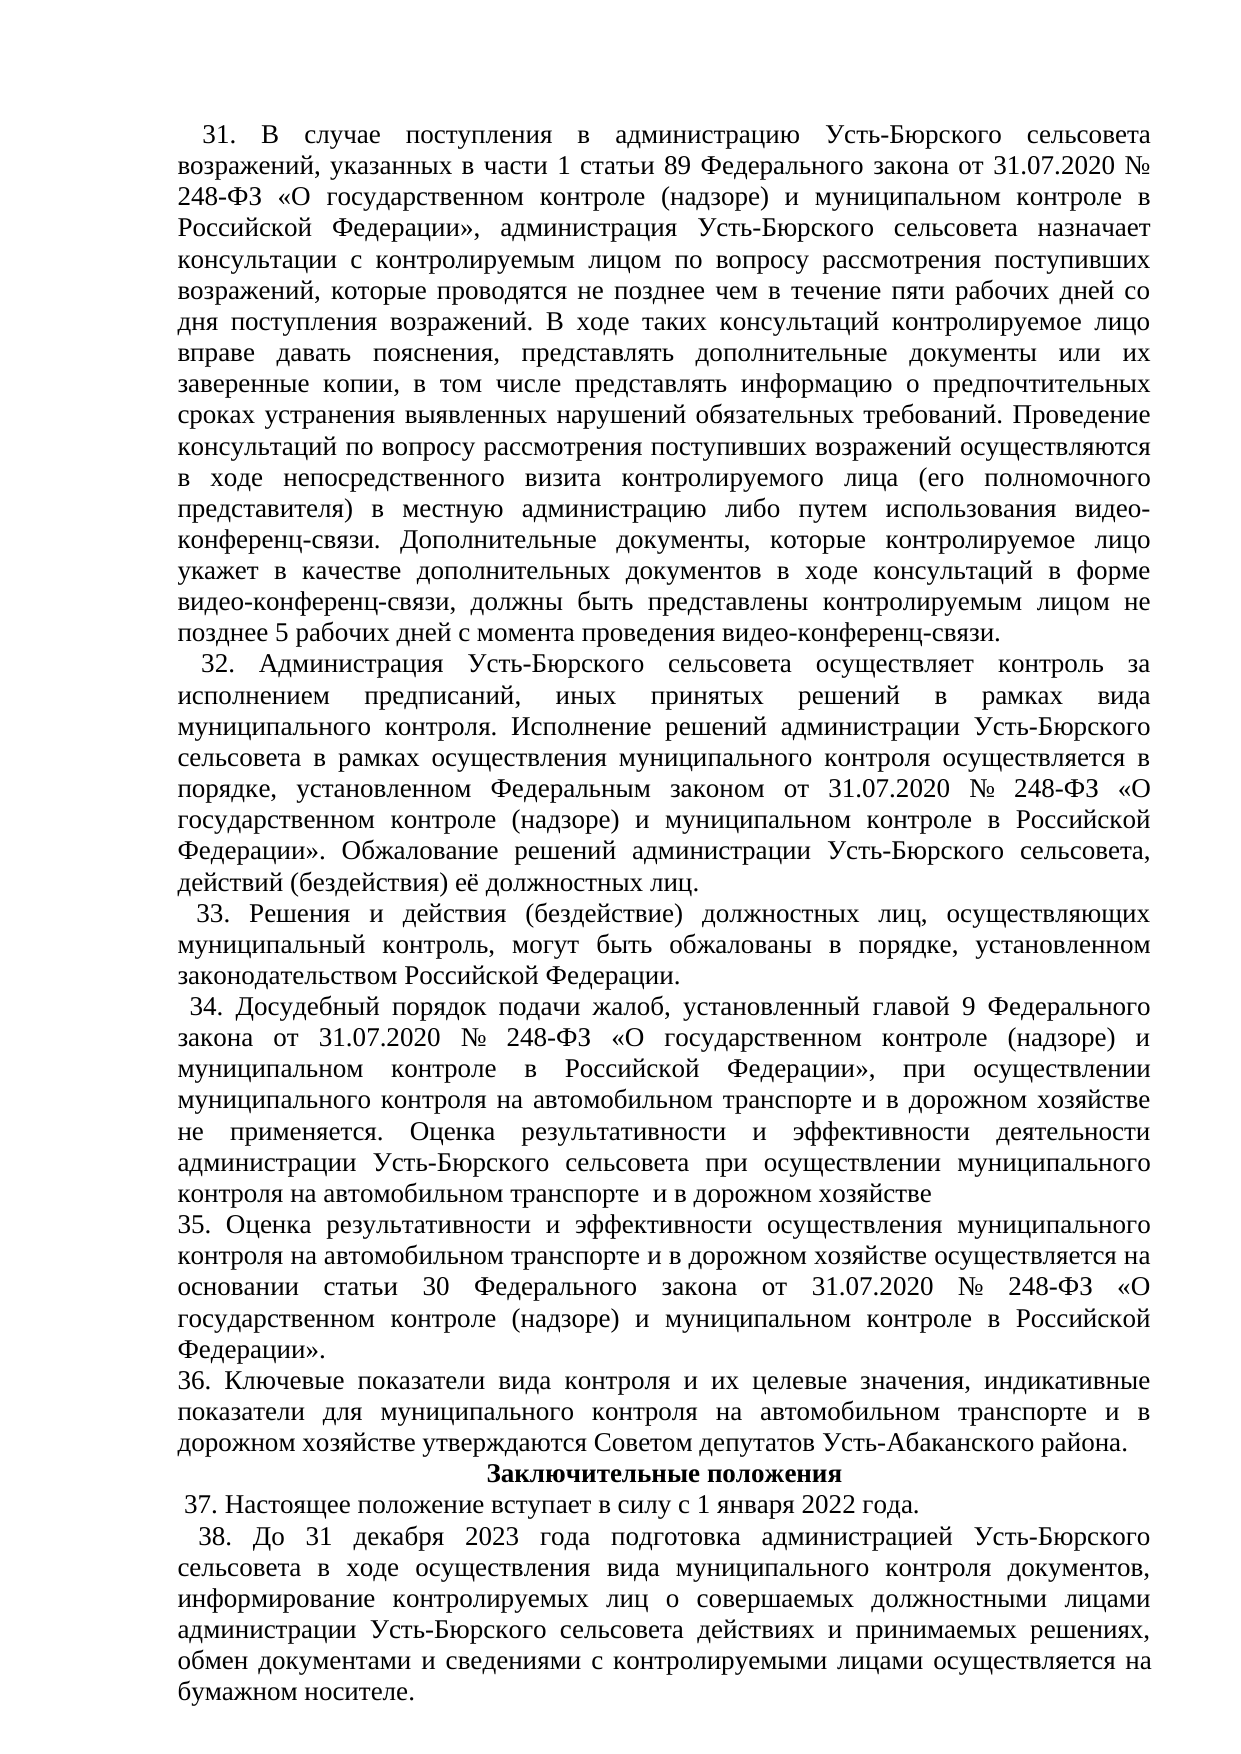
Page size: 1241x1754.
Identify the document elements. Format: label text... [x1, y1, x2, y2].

text Заключительные положения [177, 1457, 1152, 1488]
text 38. До 31 декабря 2023 года подготовка администрацией Усть-Бюрского сельсовета в ходе осуществления вида муниципального контроля документов, информирование контролируемых лиц о совершаемых должностными лицами администрации Усть-Бюрского сельсовета действиях и принимаемых решениях, обмен документами и сведениями с контролируемыми лицами осуществляется на бумажном носителе. [177, 1520, 1152, 1707]
text 34. Досудебный порядок подачи жалоб, установленный главой 9 Федерального закона от 31.07.2020 № 248-ФЗ «О государственном контроле (надзоре) и муниципальном контроле в Российской Федерации», при осуществлении муниципального контроля на автомобильном транспорте и в дорожном хозяйстве не применяется. Оценка результативности и эффективности деятельности администрации Усть-Бюрского сельсовета при осуществлении муниципального контроля на автомобильном транспорте и в дорожном хозяйстве [177, 990, 1152, 1208]
text 32. Администрация Усть-Бюрского сельсовета осуществляет контроль за исполнением предписаний, иных принятых решений в рамках вида муниципального контроля. Исполнение решений администрации Усть-Бюрского сельсовета в рамках осуществления муниципального контроля осуществляется в порядке, установленном Федеральным законом от 31.07.2020 № 248-ФЗ «О государственном контроле (надзоре) и муниципальном контроле в Российской Федерации». Обжалование решений администрации Усть-Бюрского сельсовета, действий (бездействия) её должностных лиц. [177, 648, 1152, 897]
text 31. В случае поступления в администрацию Усть-Бюрского сельсовета возражений, указанных в части 1 статьи 89 Федерального закона от 31.07.2020 № 248-ФЗ «О государственном контроле (надзоре) и муниципальном контроле в Российской Федерации», администрация Усть-Бюрского сельсовета назначает консультации с контролируемым лицом по вопросу рассмотрения поступивших возражений, которые проводятся не позднее чем в течение пяти рабочих дней со дня поступления возражений. В ходе таких консультаций контролируемое лицо вправе давать пояснения, представлять дополнительные документы или их заверенные копии, в том числе представлять информацию о предпочтительных сроках устранения выявленных нарушений обязательных требований. Проведение консультаций по вопросу рассмотрения поступивших возражений осуществляются в ходе непосредственного визита контролируемого лица (его полномочного представителя) в местную администрацию либо путем использования видео-конференц-связи. Дополнительные документы, которые контролируемое лицо укажет в качестве дополнительных документов в ходе консультаций в форме видео-конференц-связи, должны быть представлены контролируемым лицом не позднее 5 рабочих дней с момента проведения видео-конференц-связи. [177, 118, 1152, 648]
text 36. Ключевые показатели вида контроля и их целевые значения, индикативные показатели для муниципального контроля на автомобильном транспорте и в дорожном хозяйстве утверждаются Советом депутатов Усть-Абаканского района. [177, 1364, 1152, 1457]
text 33. Решения и действия (бездействие) должностных лиц, осуществляющих муниципальный контроль, могут быть обжалованы в порядке, установленном законодательством Российской Федерации. [177, 897, 1152, 990]
text 37. Настоящее положение вступает в силу с 1 января 2022 года. [177, 1488, 1152, 1520]
text 35. Оценка результативности и эффективности осуществления муниципального контроля на автомобильном транспорте и в дорожном хозяйстве осуществляется на основании статьи 30 Федерального закона от 31.07.2020 № 248-ФЗ «О государственном контроле (надзоре) и муниципальном контроле в Российской Федерации». [177, 1208, 1152, 1364]
